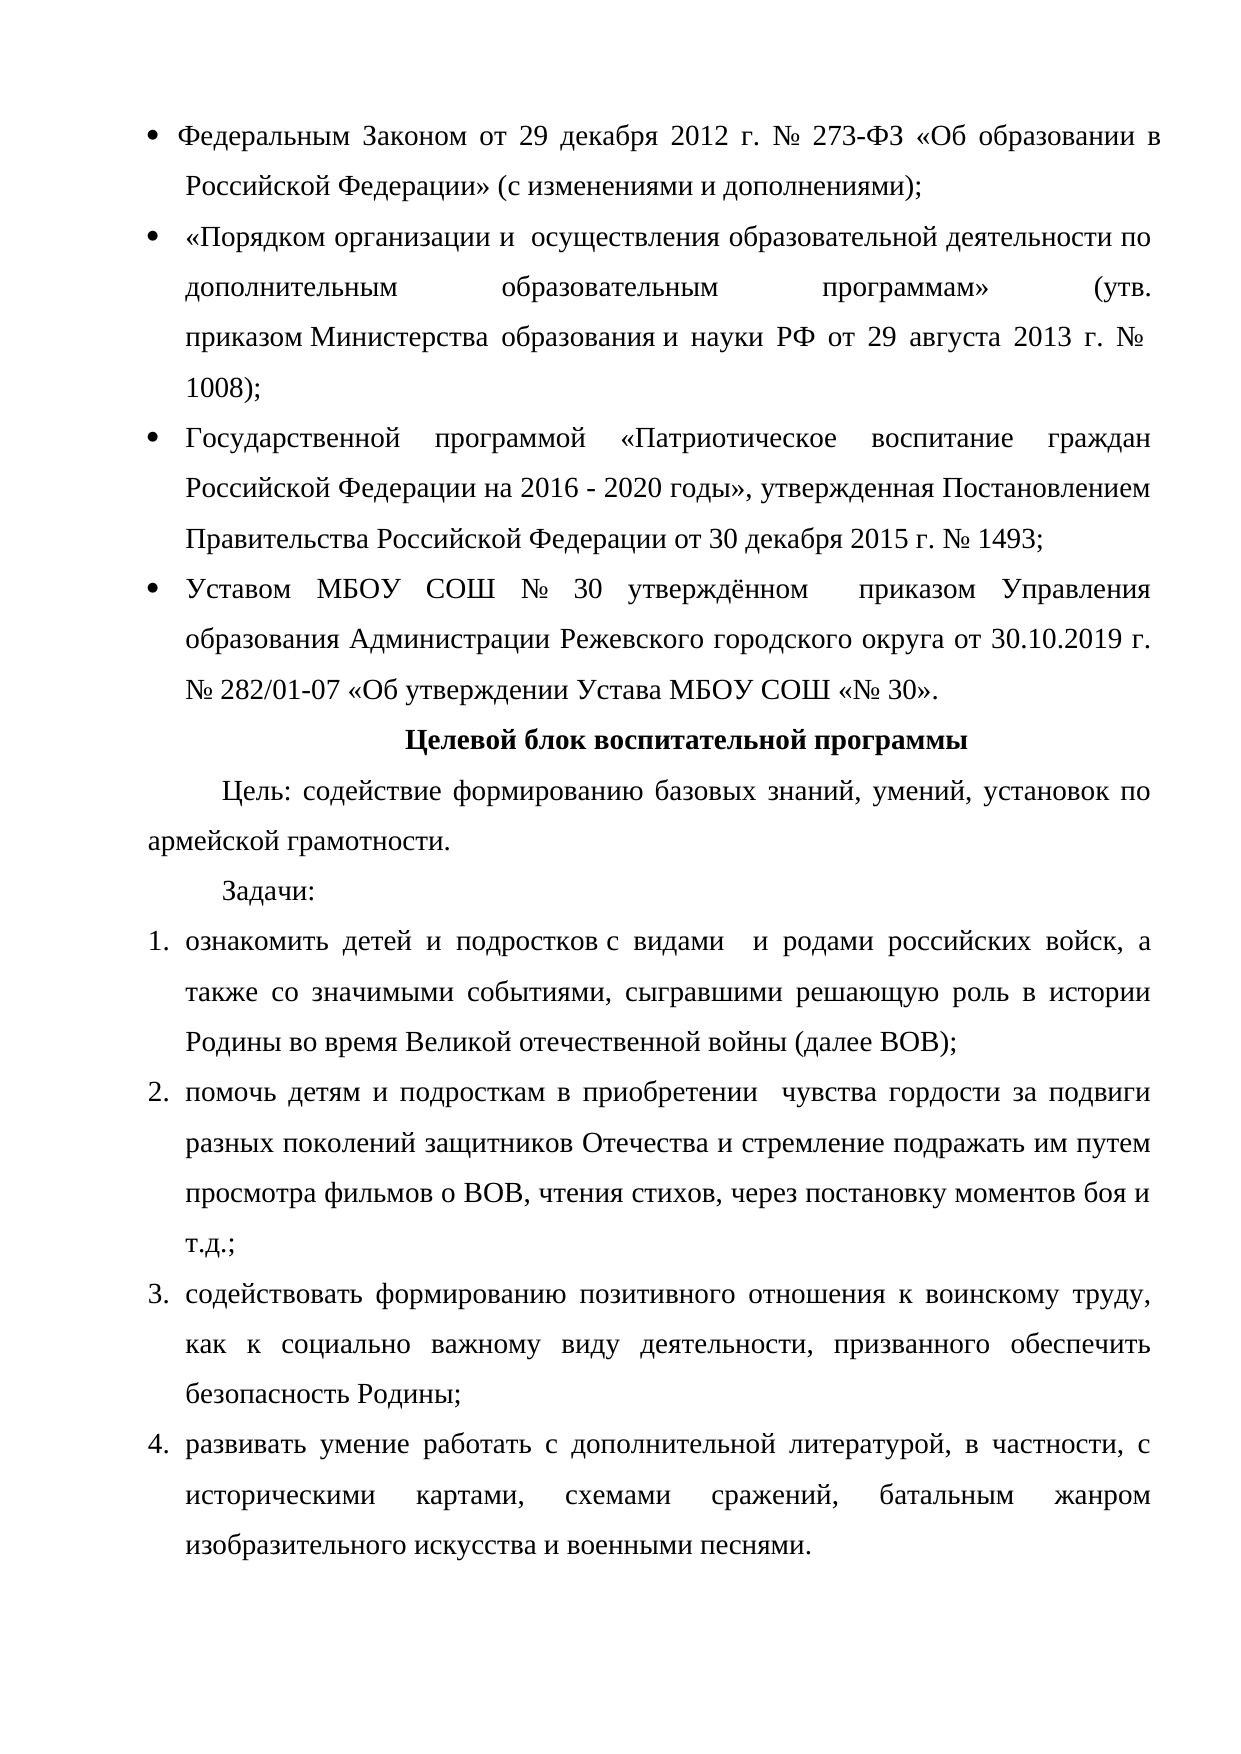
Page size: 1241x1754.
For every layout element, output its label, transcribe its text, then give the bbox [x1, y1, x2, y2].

list «Порядком организации и осуществления образовательной деятельности по дополнительным образовательным программам» (утв. приказом Министерства образования и науки РФ от 29 августа . № 1008); [148, 219, 1152, 403]
list содействовать формированию позитивного отношения к воинскому труду, как к социально важному виду деятельности, призванного обеспечить безопасность Родины; [148, 1276, 1152, 1410]
list ознакомить детей и подростков с видами и родами российских войск, а также со значимыми событиями, сыгравшими решающую роль в истории Родины во время Великой отечественной войны (далее ВОВ); [148, 923, 1152, 1058]
text Целевой блок воспитательной программы [148, 722, 1152, 756]
list Уставом МБОУ СОШ № 30 утверждённом приказом Управления образования Администрации Режевского городского округа от 30.10.2019 г. № 282/01-07 «Об утверждении Устава МБОУ СОШ «№ 30». [148, 571, 1152, 706]
text Цель: содействие формированию базовых знаний, умений, установок по армейской грамотности. [148, 773, 1152, 856]
list Федеральным Законом от 29 декабря 2012 г. № 273-ФЗ «Об образовании в Российской Федерации» (с изменениями и дополнениями); [148, 118, 1163, 202]
list развивать умение работать с дополнительной литературой, в частности, с историческими картами, схемами сражений, батальным жанром изобразительного искусства и военными песнями. [148, 1427, 1152, 1561]
text Задачи: [148, 873, 1152, 907]
list Государственной программой «Патриотическое воспитание граждан Российской Федерации на 2016 - 2020 годы», утвержденная Постановлением Правительства Российской Федерации от 30 декабря 2015 г. № 1493; [148, 420, 1152, 554]
list помочь детям и подросткам в приобретении чувства гордости за подвиги разных поколений защитников Отечества и стремление подражать им путем просмотра фильмов о ВОВ, чтения стихов, через постановку моментов боя и т.д.; [148, 1074, 1152, 1259]
